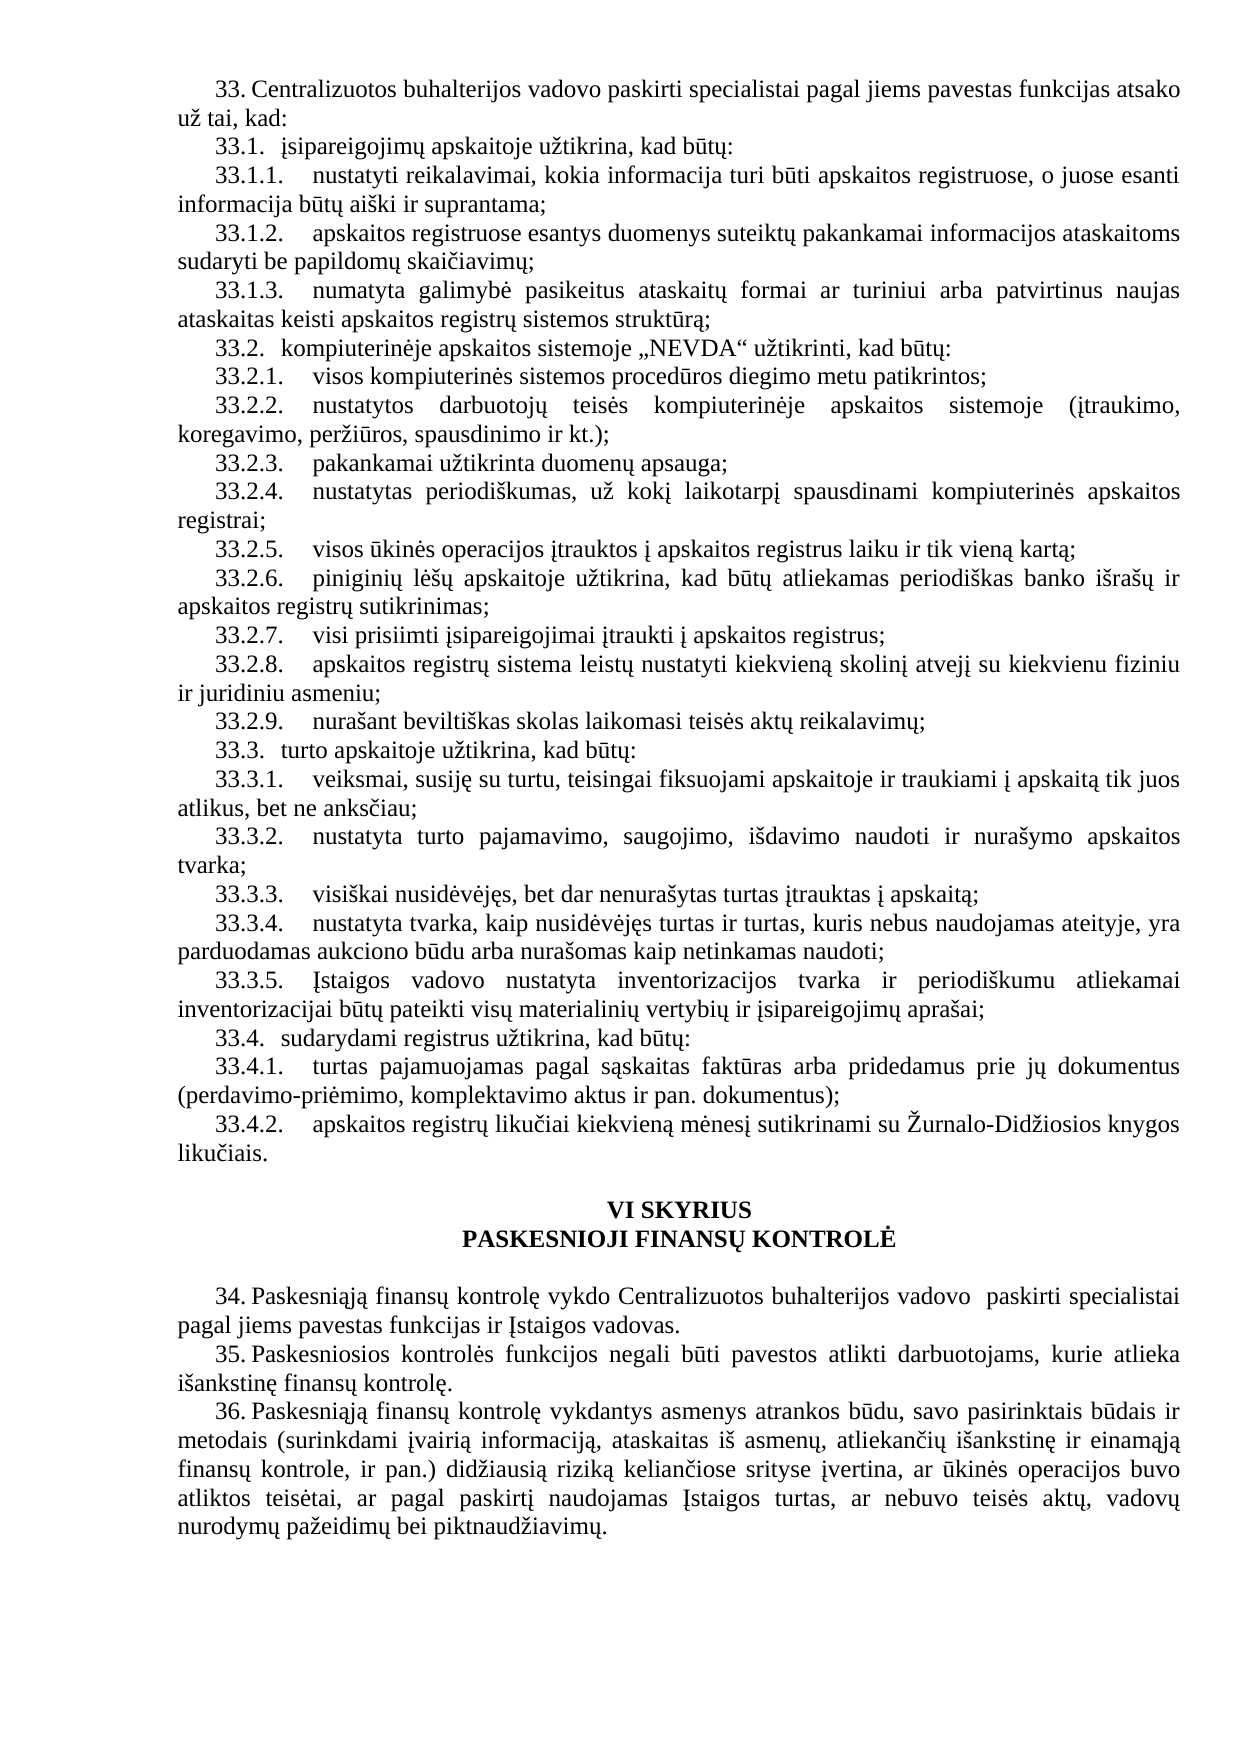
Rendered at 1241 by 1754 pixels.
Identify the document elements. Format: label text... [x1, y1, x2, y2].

text VI SKYRIUS [177, 1195, 1181, 1224]
list nustatytos darbuotojų teisės kompiuterinėje apskaitos sistemoje (įtraukimo, koregavimo, peržiūros, spausdinimo ir kt.); [177, 390, 1181, 448]
list įsipareigojimų apskaitoje užtikrina, kad būtų: [177, 131, 1181, 160]
list sudarydami registrus užtikrina, kad būtų: [177, 1023, 1181, 1051]
list nustatytas periodiškumas, už kokį laikotarpį spausdinami kompiuterinės apskaitos registrai; [177, 476, 1181, 534]
list Įstaigos vadovo nustatyta inventorizacijos tvarka ir periodiškumu atliekamai inventorizacijai būtų pateikti visų materialinių vertybių ir įsipareigojimų aprašai; [177, 965, 1181, 1023]
list nustatyta tvarka, kaip nusidėvėjęs turtas ir turtas, kuris nebus naudojamas ateityje, yra parduodamas aukciono būdu arba nurašomas kaip netinkamas naudoti; [177, 908, 1181, 965]
list nustatyti reikalavimai, kokia informacija turi būti apskaitos registruose, o juose esanti informacija būtų aiški ir suprantama; [177, 160, 1181, 218]
list visiškai nusidėvėjęs, bet dar nenurašytas turtas įtrauktas į apskaitą; [177, 879, 1181, 908]
list Centralizuotos buhalterijos vadovo paskirti specialistai pagal jiems pavestas funkcijas atsako už tai, kad: [177, 74, 1181, 131]
list pakankamai užtikrinta duomenų apsauga; [177, 448, 1181, 476]
list visos ūkinės operacijos įtrauktos į apskaitos registrus laiku ir tik vieną kartą; [177, 534, 1181, 563]
list nustatyta turto pajamavimo, saugojimo, išdavimo naudoti ir nurašymo apskaitos tvarka; [177, 821, 1181, 879]
list apskaitos registruose esantys duomenys suteiktų pakankamai informacijos ataskaitoms sudaryti be papildomų skaičiavimų; [177, 218, 1181, 275]
list turtas pajamuojamas pagal sąskaitas faktūras arba pridedamus prie jų dokumentus (perdavimo-priėmimo, komplektavimo aktus ir pan. dokumentus); [177, 1051, 1181, 1109]
list nurašant beviltiškas skolas laikomasi teisės aktų reikalavimų; [177, 706, 1181, 735]
list Paskesniąją finansų kontrolę vykdantys asmenys atrankos būdu, savo pasirinktais būdais ir metodais (surinkdami įvairią informaciją, ataskaitas iš asmenų, atliekančių išankstinę ir einamąją finansų kontrole, ir pan.) didžiausią riziką keliančiose srityse įvertina, ar ūkinės operacijos buvo atliktos teisėtai, ar pagal paskirtį naudojamas Įstaigos turtas, ar nebuvo teisės aktų, vadovų nurodymų pažeidimų bei piktnaudžiavimų. [177, 1396, 1181, 1540]
list kompiuterinėje apskaitos sistemoje „NEVDA“ užtikrinti, kad būtų: [177, 333, 1181, 361]
list numatyta galimybė pasikeitus ataskaitų formai ar turiniui arba patvirtinus naujas ataskaitas keisti apskaitos registrų sistemos struktūrą; [177, 275, 1181, 333]
list apskaitos registrų likučiai kiekvieną mėnesį sutikrinami su Žurnalo-Didžiosios knygos likučiais. [177, 1109, 1181, 1166]
list piniginių lėšų apskaitoje užtikrina, kad būtų atliekamas periodiškas banko išrašų ir apskaitos registrų sutikrinimas; [177, 563, 1181, 620]
list visos kompiuterinės sistemos procedūros diegimo metu patikrintos; [177, 361, 1181, 390]
list Paskesniosios kontrolės funkcijos negali būti pavestos atlikti darbuotojams, kurie atlieka išankstinę finansų kontrolę. [177, 1339, 1181, 1396]
text PASKESNIOJI FINANSŲ KONTROLĖ [177, 1224, 1181, 1253]
list turto apskaitoje užtikrina, kad būtų: [177, 735, 1181, 764]
list veiksmai, susiję su turtu, teisingai fiksuojami apskaitoje ir traukiami į apskaitą tik juos atlikus, bet ne anksčiau; [177, 764, 1181, 821]
list apskaitos registrų sistema leistų nustatyti kiekvieną skolinį atvejį su kiekvienu fiziniu ir juridiniu asmeniu; [177, 649, 1181, 706]
list visi prisiimti įsipareigojimai įtraukti į apskaitos registrus; [177, 620, 1181, 649]
list Paskesniąją finansų kontrolę vykdo Centralizuotos buhalterijos vadovo paskirti specialistai pagal jiems pavestas funkcijas ir Įstaigos vadovas. [177, 1281, 1181, 1339]
